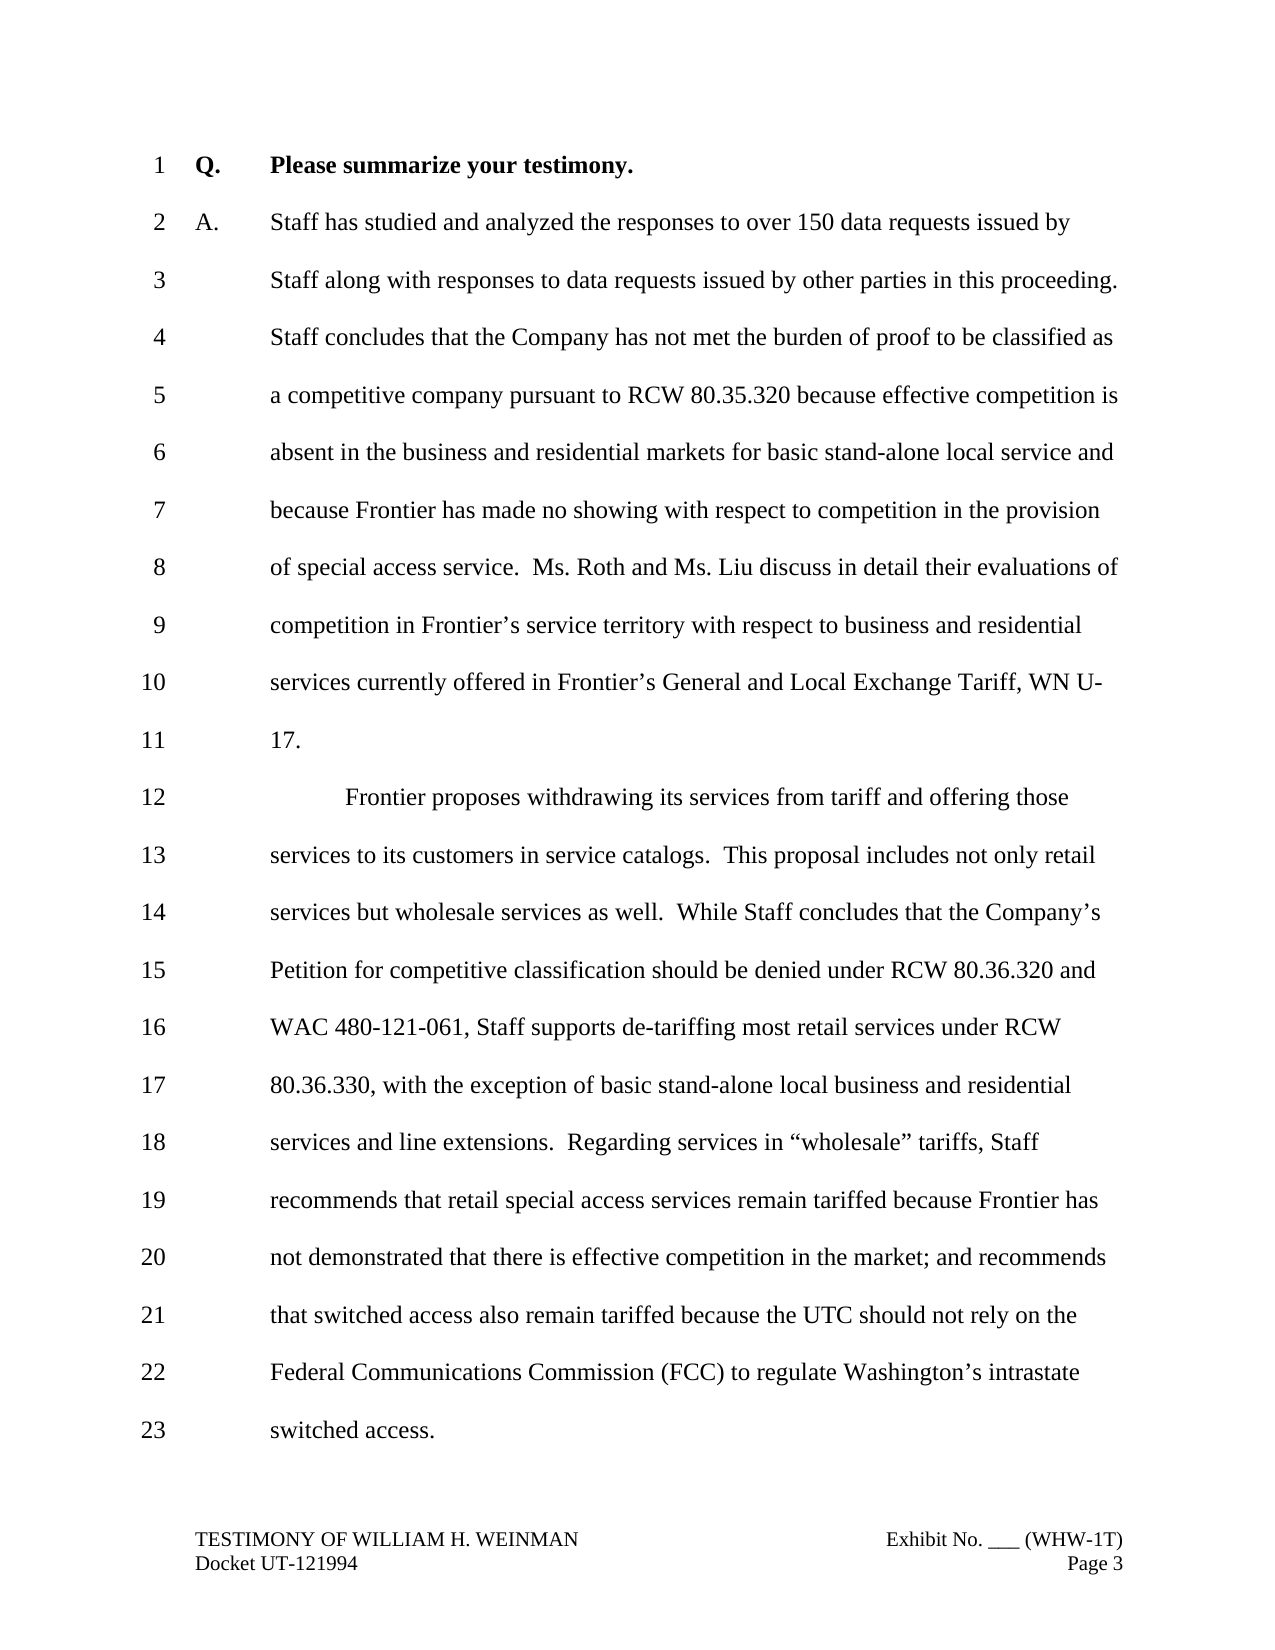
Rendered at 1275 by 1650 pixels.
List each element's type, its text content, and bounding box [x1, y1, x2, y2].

text Frontier proposes withdrawing its services from tariff and offering those services to its customers in service catalogs. This proposal includes not only retail services but wholesale services as well. While Staff concludes that the Company’s Petition for competitive classification should be denied under RCW 80.36.320 and WAC 480-121-061, Staff supports de-tariffing most retail services under RCW 80.36.330, with the exception of basic stand-alone local business and residential services and line extensions. Regarding services in “wholesale” tariffs, Staff recommends that retail special access services remain tariffed because Frontier has not demonstrated that there is effective competition in the market; and recommends that switched access also remain tariffed because the UTC should not rely on the Federal Communications Commission (FCC) to regulate Washington’s intrastate switched access. [270, 782, 1125, 1444]
text Q. Please summarize your testimony. [195, 150, 1125, 179]
text A. Staff has studied and analyzed the responses to over 150 data requests issued by Staff along with responses to data requests issued by other parties in this proceeding. Staff concludes that the Company has not met the burden of proof to be classified as a competitive company pursuant to RCW 80.35.320 because effective competition is absent in the business and residential markets for basic stand-alone local service and because Frontier has made no showing with respect to competition in the provision of special access service. Ms. Roth and Ms. Liu discuss in detail their evaluations of competition in Frontier’s service territory with respect to business and residential services currently offered in Frontier’s General and Local Exchange Tariff, WN U-17. [195, 207, 1125, 754]
